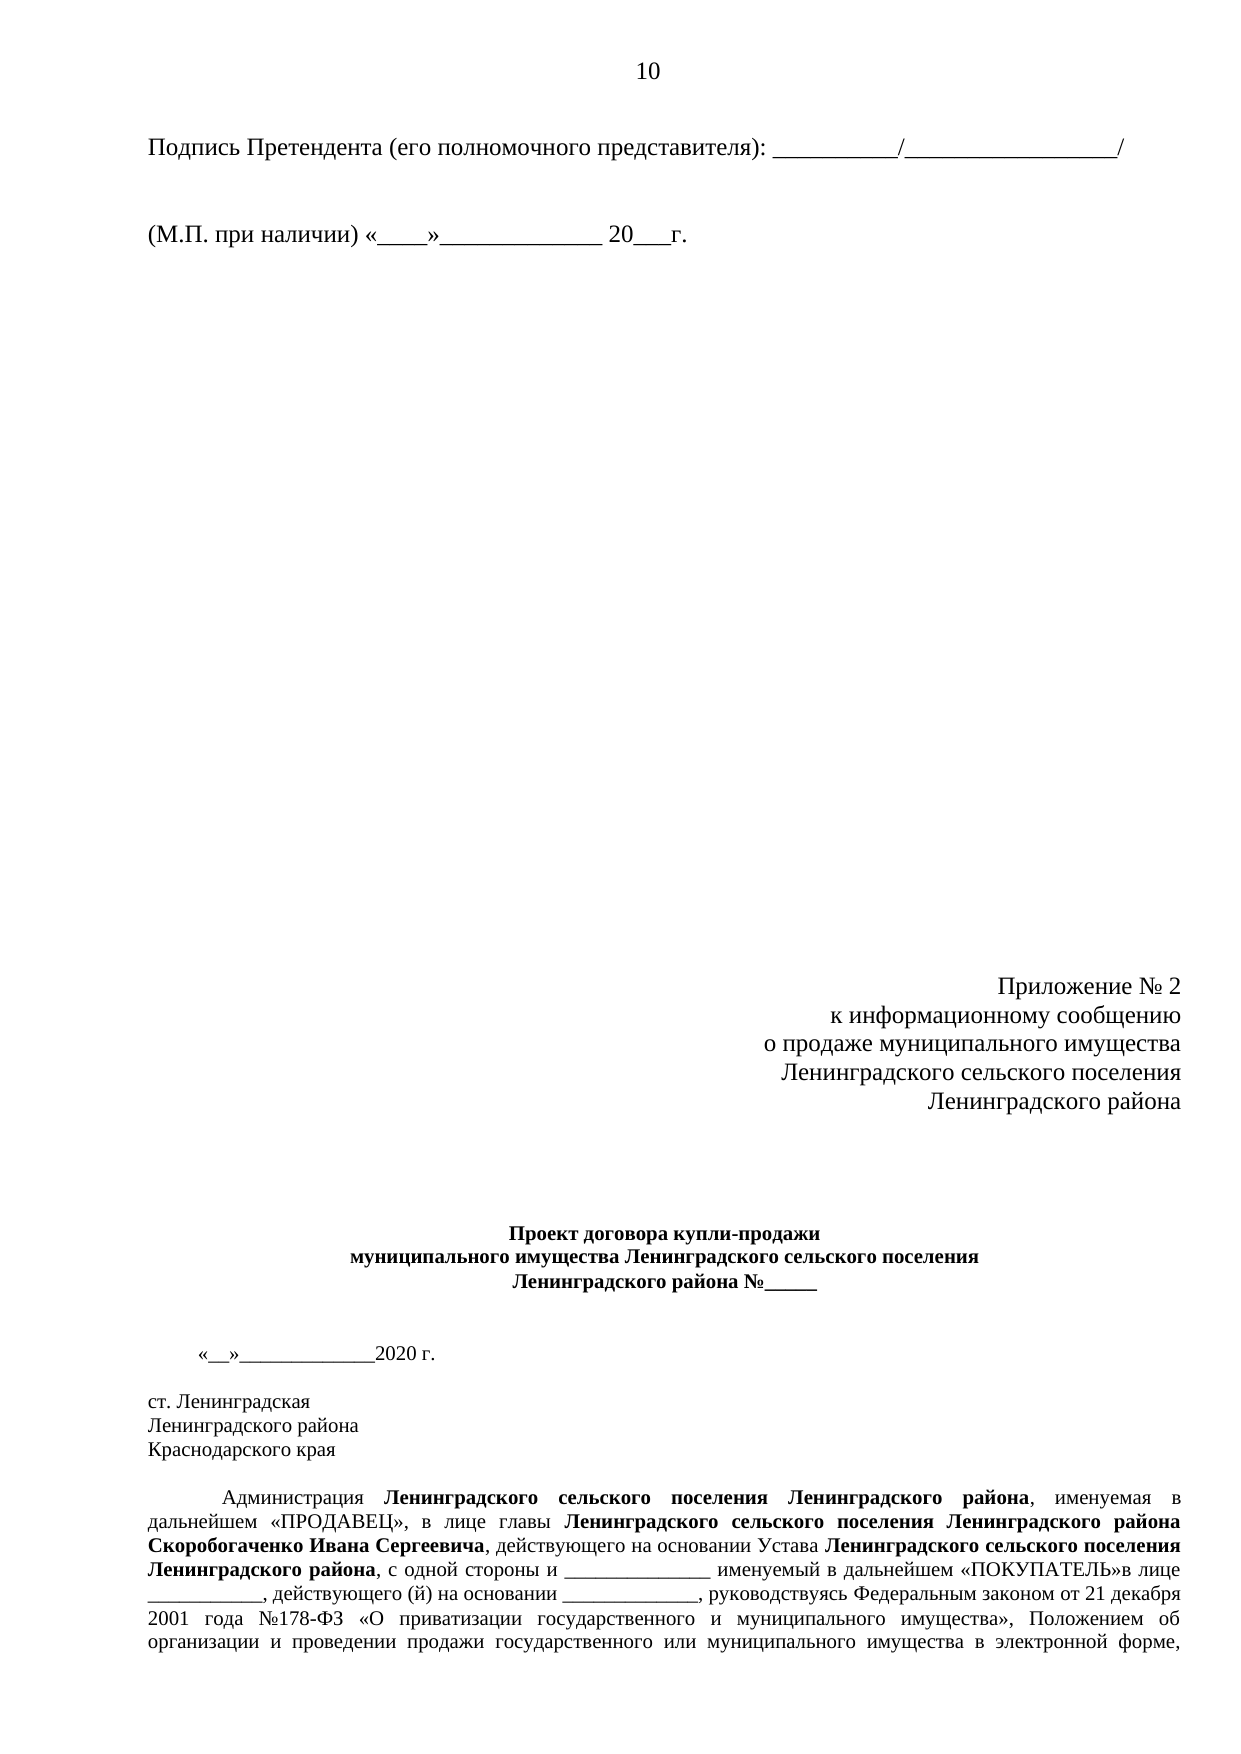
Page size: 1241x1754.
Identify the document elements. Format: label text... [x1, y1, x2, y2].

text ст. Ленинградская [148, 1389, 1181, 1413]
text Приложение № 2 [664, 971, 1181, 1000]
text Краснодарского края [148, 1437, 1181, 1461]
text муниципального имущества Ленинградского сельского поселения [148, 1244, 1181, 1268]
text к информационному сообщению [664, 1000, 1181, 1028]
text Ленинградского района [664, 1086, 1181, 1115]
text «__»_____________2020 г. [148, 1341, 1181, 1365]
text о продаже муниципального имущества [664, 1028, 1181, 1057]
text Ленинградского района №_____ [148, 1268, 1181, 1293]
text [148, 1485, 1181, 1653]
text Ленинградского района [148, 1413, 1181, 1437]
text Проект договора купли-продажи [148, 1220, 1181, 1244]
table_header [136, 104, 1192, 592]
text Ленинградского сельского поселения [664, 1057, 1181, 1086]
